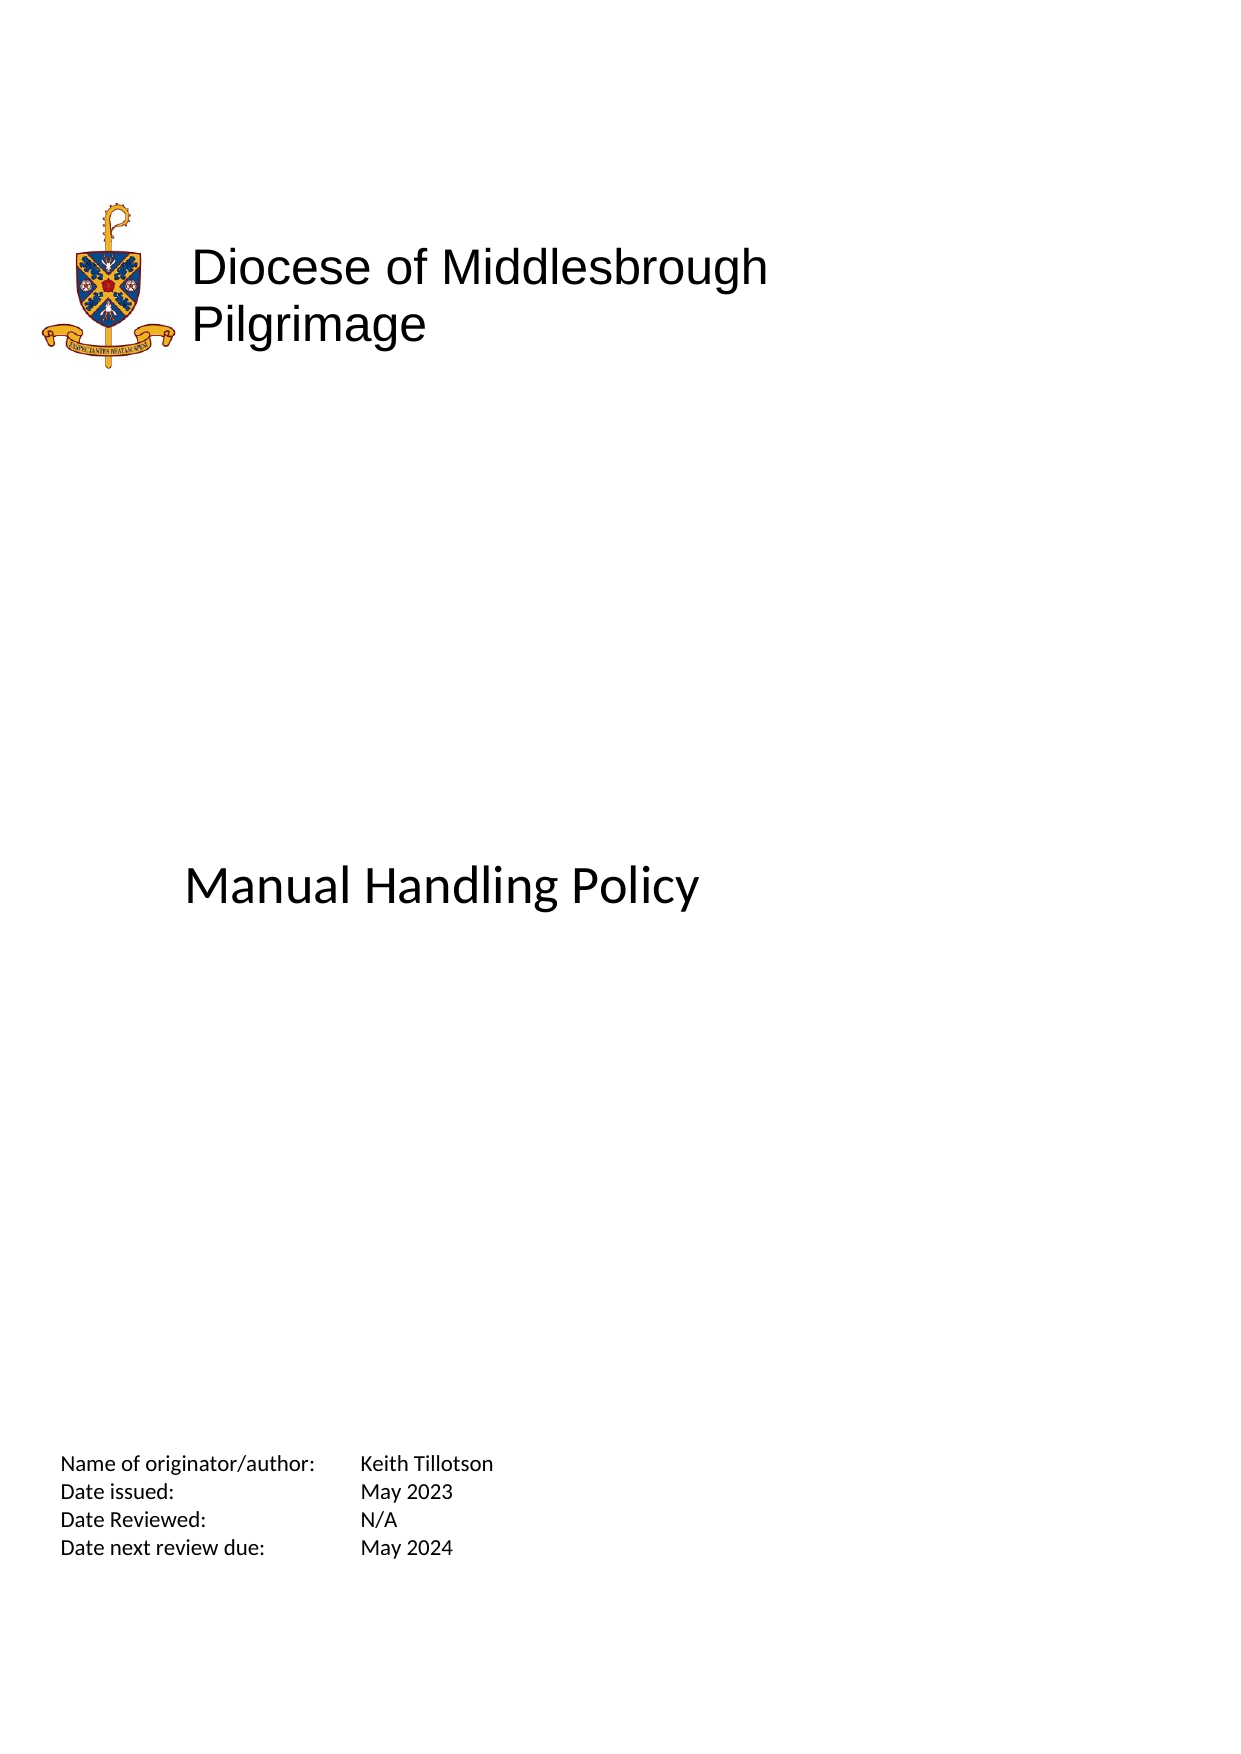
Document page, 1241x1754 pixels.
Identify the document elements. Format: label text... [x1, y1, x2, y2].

picture [36, 196, 181, 375]
text Date Reviewed: N/A [60, 1505, 1198, 1533]
text Date issued: May 2023 [60, 1477, 1198, 1505]
text Manual Handling Policy [135, 851, 1198, 917]
text Date next review due: May 2024 [60, 1533, 1198, 1561]
text Name of originator/author: Keith Tillotson [60, 1449, 1198, 1477]
